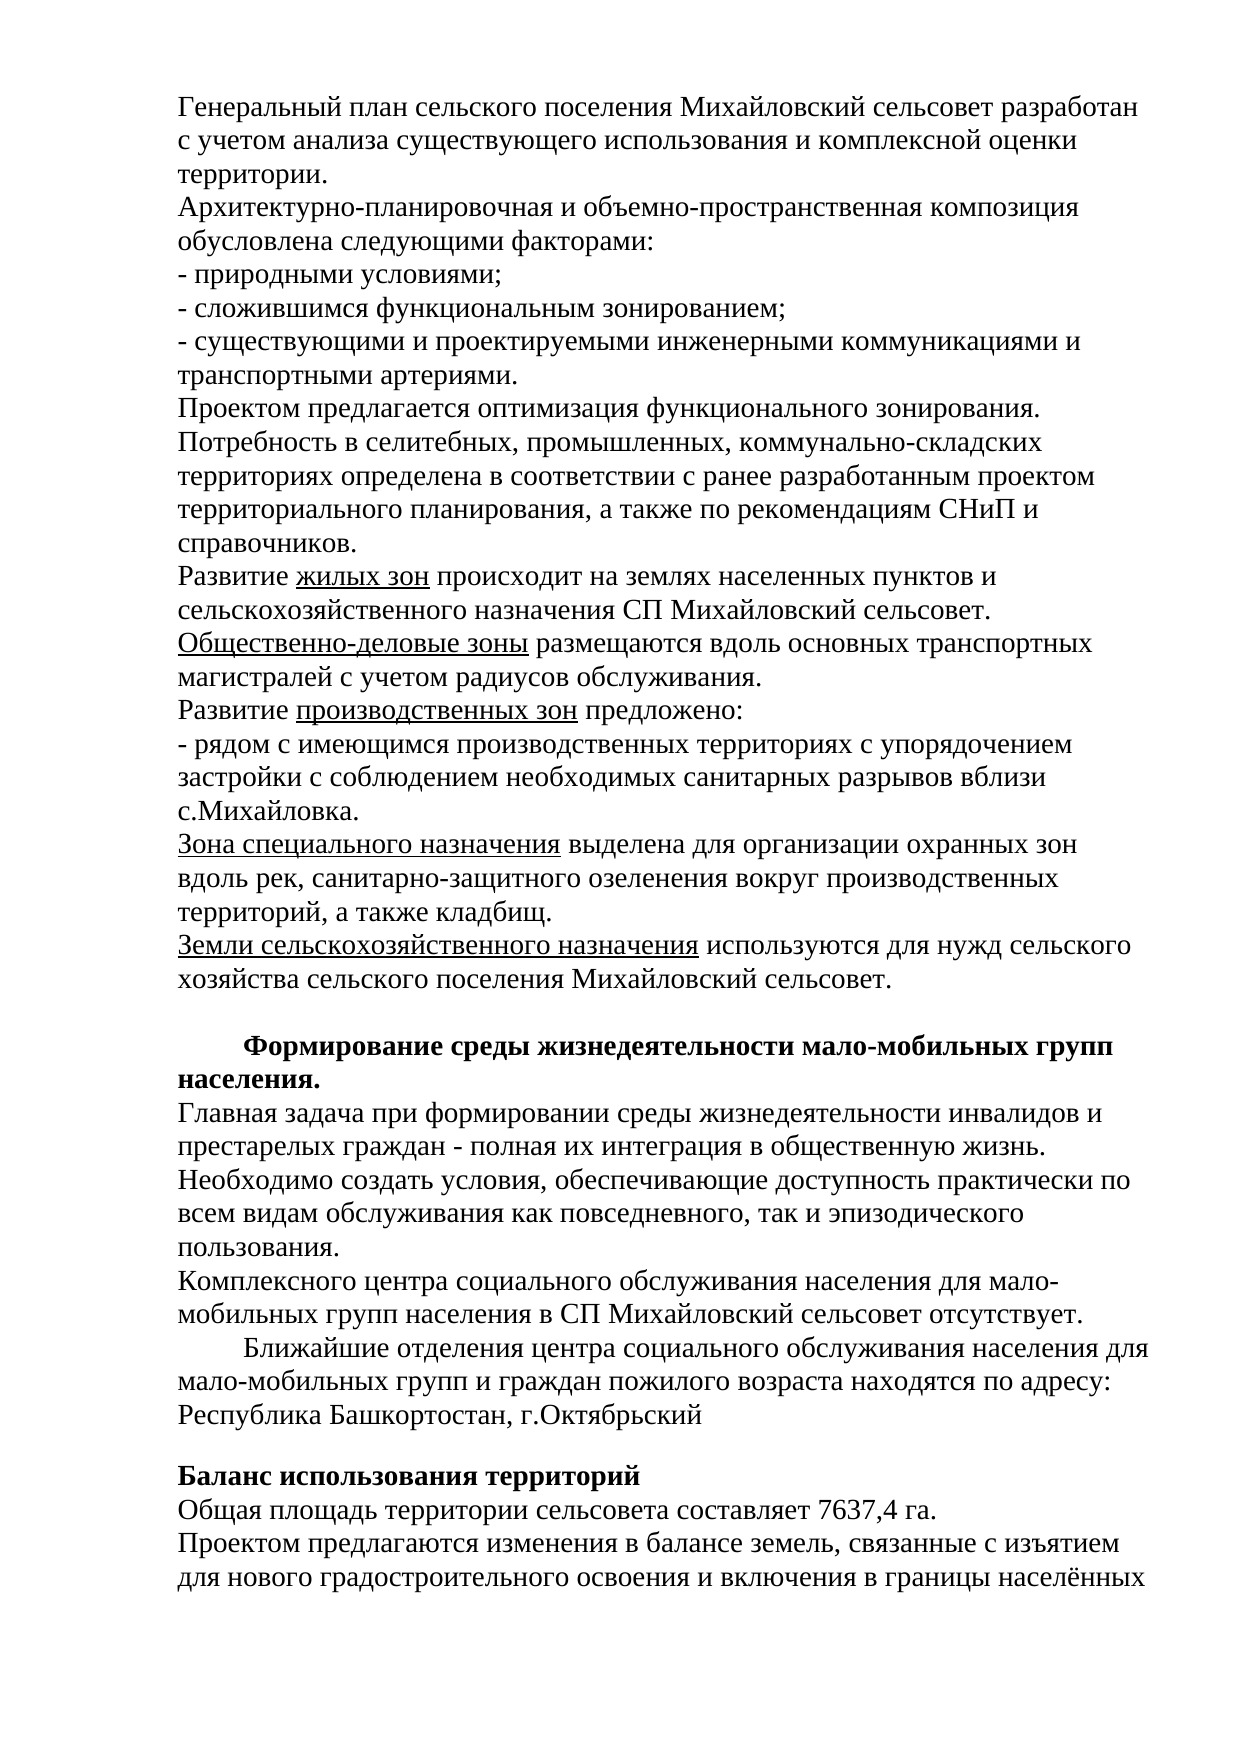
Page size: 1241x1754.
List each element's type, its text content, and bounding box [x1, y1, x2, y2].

text Формирование среды жизнедеятельности мало-мобильных групп населения. [177, 1028, 1152, 1095]
text Развитие производственных зон предложено: [177, 692, 1152, 726]
text - рядом с имеющимся производственных территориях с упорядочением застройки с соблюдением необходимых санитарных разрывов вблизи с.Михайловка. [177, 726, 1152, 827]
text Баланс использования территорий [177, 1458, 1152, 1492]
text - сложившимся функциональным зонированием; [177, 290, 1152, 323]
text Ближайшие отделения центра социального обслуживания населения для мало-мобильных групп и граждан пожилого возраста находятся по адресу: Республика Башкортостан, г.Октябрьский [177, 1330, 1152, 1430]
text Земли сельскохозяйственного назначения используются для нужд сельского хозяйства сельского поселения Михайловский сельсовет. [177, 927, 1152, 994]
text Проектом предлагается оптимизация функционального зонирования. [177, 391, 1152, 424]
text Общая площадь территории сельсовета составляет 7637,4 га. [177, 1492, 1152, 1525]
text Необходимо создать условия, обеспечивающие доступность практически по всем видам обслуживания как повседневного, так и эпизодического пользования. [177, 1162, 1152, 1263]
text Зона специального назначения выделена для организации охранных зон вдоль рек, санитарно-защитного озеленения вокруг производственных территорий, а также кладбищ. [177, 827, 1152, 927]
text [177, 1525, 1152, 1592]
text - существующими и проектируемыми инженерными коммуникациями и транспортными артериями. [177, 323, 1152, 391]
text Архитектурно-планировочная и объемно-пространственная композиция обусловлена следующими факторами: [177, 189, 1152, 256]
text Развитие жилых зон происходит на землях населенных пунктов и сельскохозяйственного назначения СП Михайловский сельсовет. [177, 558, 1152, 625]
text Общественно-деловые зоны размещаются вдоль основных транспортных магистралей с учетом радиусов обслуживания. [177, 625, 1152, 692]
text Генеральный план сельского поселения Михайловский сельсовет разработан с учетом анализа существующего использования и комплексной оценки территории. [177, 89, 1152, 189]
text Комплексного центра социального обслуживания населения для мало-мобильных групп населения в СП Михайловский сельсовет отсутствует. [177, 1263, 1152, 1330]
text - природными условиями; [177, 256, 1152, 290]
text Потребность в селитебных, промышленных, коммунально-складских территориях определена в соответствии с ранее разработанным проектом территориального планирования, а также по рекомендациям СНиП и справочников. [177, 424, 1152, 558]
text Главная задача при формировании среды жизнедеятельности инвалидов и престарелых граждан - полная их интеграция в общественную жизнь. [177, 1095, 1152, 1162]
